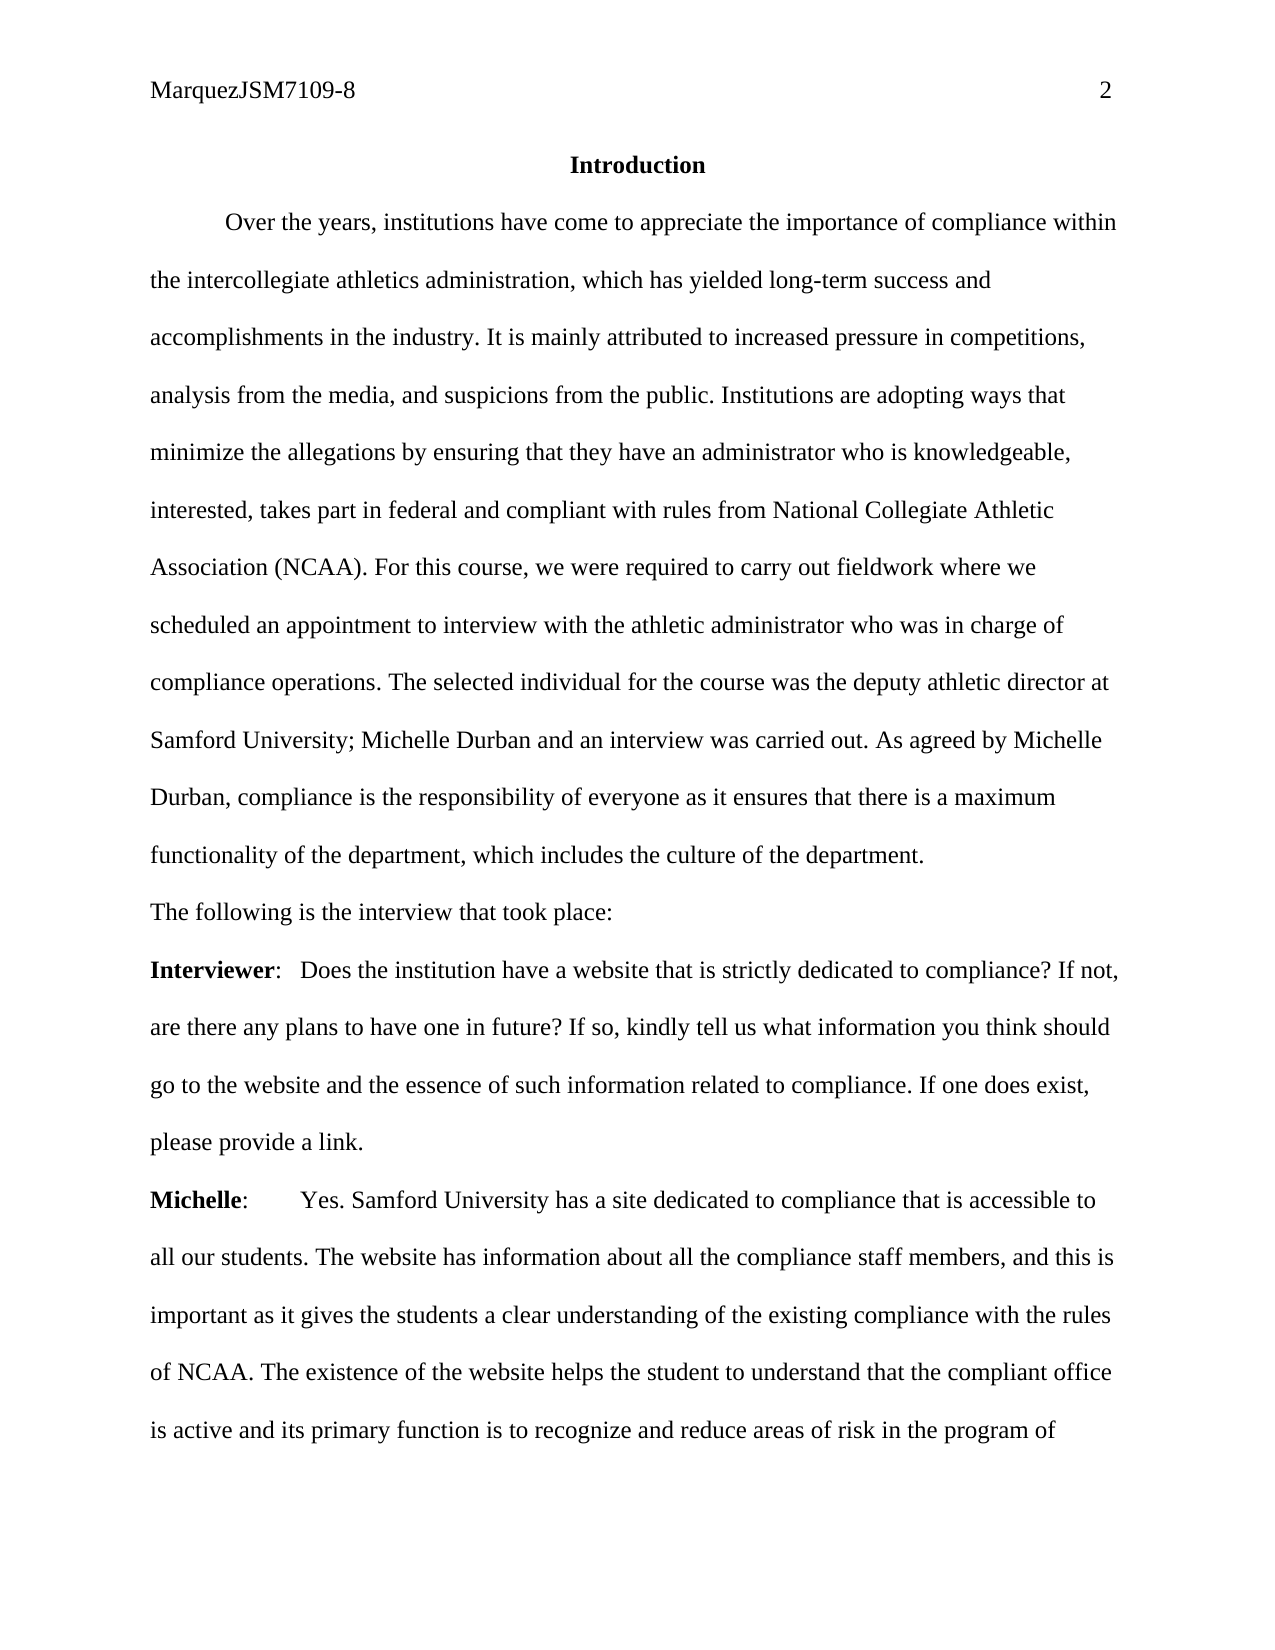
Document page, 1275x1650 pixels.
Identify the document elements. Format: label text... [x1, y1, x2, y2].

text Over the years, institutions have come to appreciate the importance of compliance within the intercollegiate athletics administration, which has yielded long-term success and accomplishments in the industry. It is mainly attributed to increased pressure in competitions, analysis from the media, and suspicions from the public. Institutions are adopting ways that minimize the allegations by ensuring that they have an administrator who is knowledgeable, interested, takes part in federal and compliant with rules from National Collegiate Athletic Association (NCAA). For this course, we were required to carry out fieldwork where we scheduled an appointment to interview with the athletic administrator who was in charge of compliance operations. The selected individual for the course was the deputy athletic director at Samford University; Michelle Durban and an interview was carried out. As agreed by Michelle Durban, compliance is the responsibility of everyone as it ensures that there is a maximum functionality of the department, which includes the culture of the department. [150, 207, 1125, 869]
text Interviewer: Does the institution have a website that is strictly dedicated to compliance? If not, are there any plans to have one in future? If so, kindly tell us what information you think should go to the website and the essence of such information related to compliance. If one does exist, please provide a link. [150, 955, 1125, 1156]
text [150, 1185, 1125, 1444]
text Introduction [150, 150, 1125, 179]
text The following is the interview that took place: [150, 897, 1125, 926]
